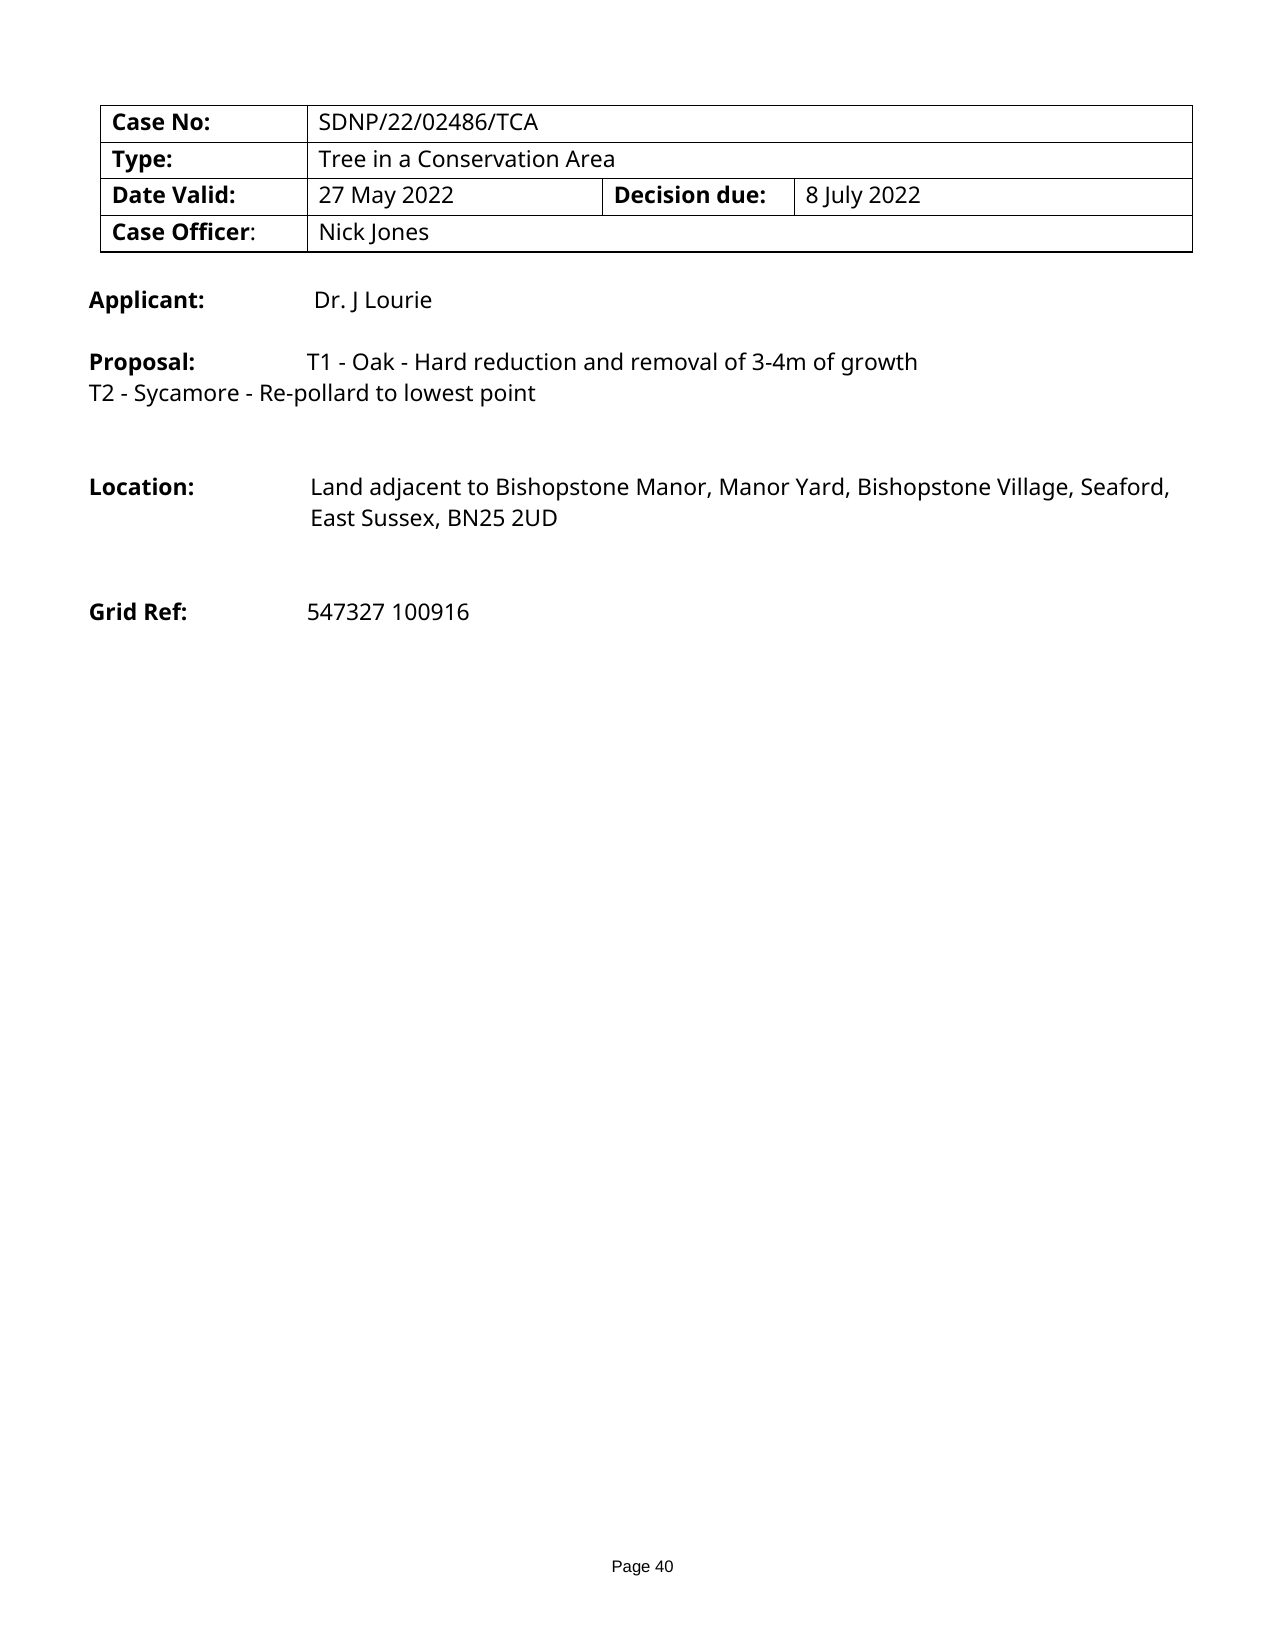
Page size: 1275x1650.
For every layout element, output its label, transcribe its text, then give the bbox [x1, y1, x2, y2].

text Grid Ref: 547327 100916 [89, 596, 1196, 627]
table_cell Nick Jones [308, 216, 1192, 251]
table_cell Case Officer: [101, 216, 307, 251]
table_header Case No: [101, 106, 307, 142]
table_cell Type: [101, 143, 307, 178]
table_cell Date Valid: [101, 179, 307, 215]
table_cell Tree in a Conservation Area [308, 143, 1192, 178]
table_header SDNP/22/02486/TCA [308, 106, 1192, 142]
text Proposal: T1 - Oak - Hard reduction and removal of 3-4m of growth [89, 346, 1196, 377]
table_cell 8 July 2022 [795, 179, 1192, 215]
table_cell 27 May 2022 [308, 179, 602, 215]
text Location: Land adjacent to Bishopstone Manor, Manor Yard, Bishopstone Village, Seaford, East Sussex, BN25 2UD [89, 471, 1196, 534]
text Applicant: Dr. J Lourie [89, 284, 1196, 315]
text T2 - Sycamore - Re-pollard to lowest point [89, 377, 1196, 409]
table_cell Decision due: [603, 179, 794, 215]
